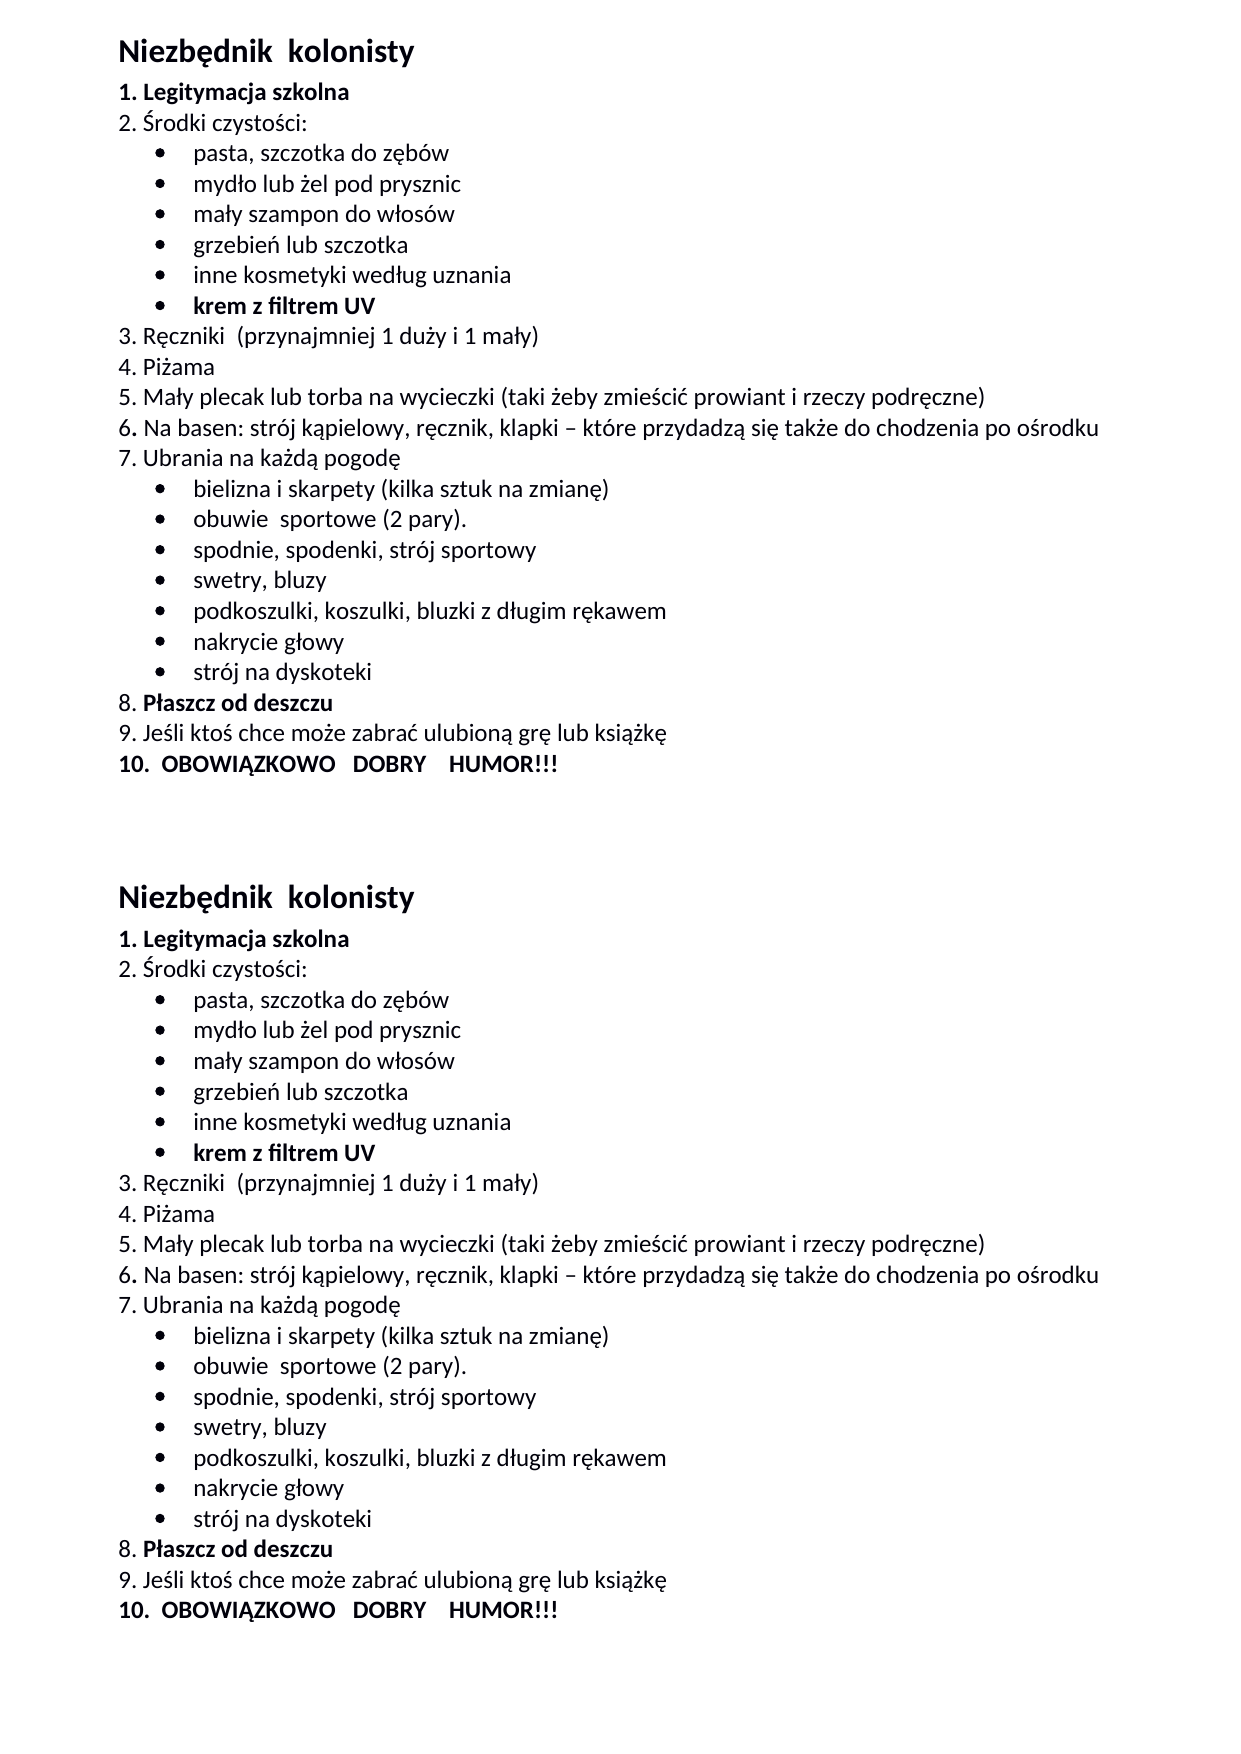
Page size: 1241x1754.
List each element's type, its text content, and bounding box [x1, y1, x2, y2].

text 4. Piżama [118, 351, 1167, 382]
text 10. OBOWIĄZKOWO DOBRY HUMOR!!! [118, 1594, 1167, 1625]
list mały szampon do włosów [156, 198, 1167, 229]
list spodnie, spodenki, strój sportowy [156, 534, 1167, 565]
list podkoszulki, koszulki, bluzki z długim rękawem [156, 1442, 1167, 1472]
text 5. Mały plecak lub torba na wycieczki (taki żeby zmieścić prowiant i rzeczy podręczne) [118, 1228, 1167, 1259]
text 7. Ubrania na każdą pogodę [118, 1289, 1167, 1320]
text 6. Na basen: strój kąpielowy, ręcznik, klapki – które przydadzą się także do chodzenia po ośrodku [118, 1259, 1167, 1289]
text 5. Mały plecak lub torba na wycieczki (taki żeby zmieścić prowiant i rzeczy podręczne) [118, 382, 1167, 412]
list grzebień lub szczotka [156, 229, 1167, 259]
list nakrycie głowy [156, 1472, 1167, 1503]
text 4. Piżama [118, 1198, 1167, 1228]
list grzebień lub szczotka [156, 1076, 1167, 1106]
text 9. Jeśli ktoś chce może zabrać ulubioną grę lub książkę [118, 1564, 1167, 1594]
list spodnie, spodenki, strój sportowy [156, 1381, 1167, 1411]
text 9. Jeśli ktoś chce może zabrać ulubioną grę lub książkę [118, 717, 1167, 748]
text 3. Ręczniki (przynajmniej 1 duży i 1 mały) [118, 321, 1167, 351]
list bielizna i skarpety (kilka sztuk na zmianę) [156, 1320, 1167, 1350]
list swetry, bluzy [156, 1411, 1167, 1442]
text 2. Środki czystości: [118, 954, 1167, 984]
text 6. Na basen: strój kąpielowy, ręcznik, klapki – które przydadzą się także do chodzenia po ośrodku [118, 412, 1167, 443]
list obuwie sportowe (2 pary). [156, 504, 1167, 534]
list strój na dyskoteki [156, 656, 1167, 687]
text 1. Legitymacja szkolna [118, 76, 1167, 107]
text 7. Ubrania na każdą pogodę [118, 443, 1167, 473]
text Niezbędnik kolonisty [118, 876, 1167, 917]
list nakrycie głowy [156, 626, 1167, 656]
list pasta, szczotka do zębów [156, 984, 1167, 1015]
list inne kosmetyki według uznania [156, 259, 1167, 290]
text 2. Środki czystości: [118, 107, 1167, 137]
list mydło lub żel pod prysznic [156, 1015, 1167, 1045]
text 10. OBOWIĄZKOWO DOBRY HUMOR!!! [118, 748, 1167, 778]
text 8. Płaszcz od deszczu [118, 687, 1167, 717]
list krem z filtrem UV [156, 1137, 1167, 1167]
list obuwie sportowe (2 pary). [156, 1350, 1167, 1381]
list swetry, bluzy [156, 565, 1167, 595]
text 8. Płaszcz od deszczu [118, 1533, 1167, 1564]
list bielizna i skarpety (kilka sztuk na zmianę) [156, 473, 1167, 504]
text Niezbędnik kolonisty [118, 29, 1167, 70]
list pasta, szczotka do zębów [156, 137, 1167, 168]
list strój na dyskoteki [156, 1503, 1167, 1533]
list inne kosmetyki według uznania [156, 1106, 1167, 1137]
list mały szampon do włosów [156, 1045, 1167, 1076]
list mydło lub żel pod prysznic [156, 168, 1167, 198]
text 3. Ręczniki (przynajmniej 1 duży i 1 mały) [118, 1167, 1167, 1198]
text 1. Legitymacja szkolna [118, 923, 1167, 954]
list krem z filtrem UV [156, 290, 1167, 321]
list podkoszulki, koszulki, bluzki z długim rękawem [156, 595, 1167, 626]
